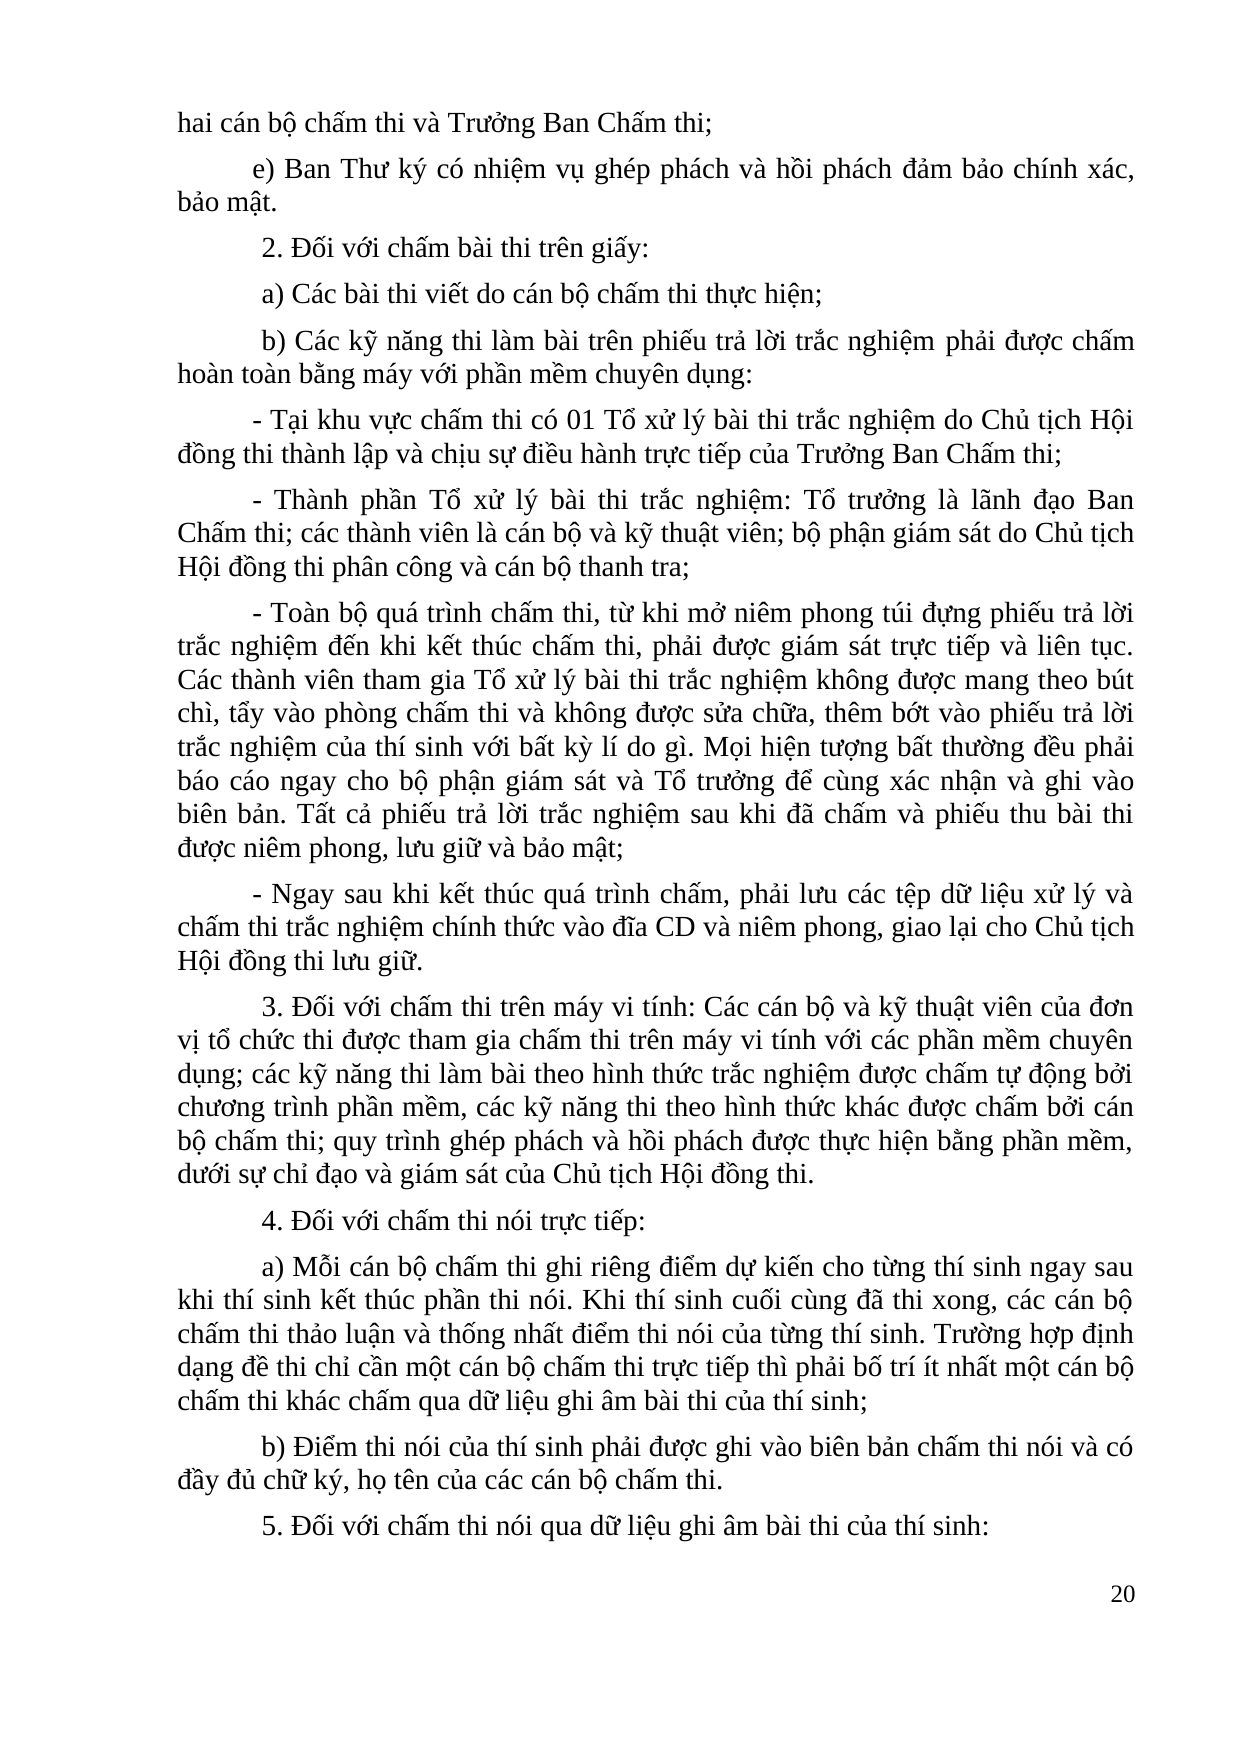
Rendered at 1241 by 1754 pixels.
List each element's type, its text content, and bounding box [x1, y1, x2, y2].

text 2. Đối với chấm bài thi trên giấy: [177, 231, 1135, 264]
text a) Mỗi cán bộ chấm thi ghi riêng điểm dự kiến cho từng thí sinh ngay sau khi thí sinh kết thúc phần thi nói. Khi thí sinh cuối cùng đã thi xong, các cán bộ chấm thi thảo luận và thống nhất điểm thi nói của từng thí sinh. Trường hợp định dạng đề thi chỉ cần một cán bộ chấm thi trực tiếp thì phải bố trí ít nhất một cán bộ chấm thi khác chấm qua dữ liệu ghi âm bài thi của thí sinh; [177, 1249, 1135, 1416]
text a) Các bài thi viết do cán bộ chấm thi thực hiện; [177, 277, 1135, 310]
text - Ngay sau khi kết thúc quá trình chấm, phải lưu các tệp dữ liệu xử lý và chấm thi trắc nghiệm chính thức vào đĩa CD và niêm phong, giao lại cho Chủ tịch Hội đồng thi lưu giữ. [177, 876, 1135, 976]
text 4. Đối với chấm thi nói trực tiếp: [177, 1203, 1135, 1236]
text 3. Đối với chấm thi trên máy vi tính: Các cán bộ và kỹ thuật viên của đơn vị tổ chức thi được tham gia chấm thi trên máy vi tính với các phần mềm chuyên dụng; các kỹ năng thi làm bài theo hình thức trắc nghiệm được chấm tự động bởi chương trình phần mềm, các kỹ năng thi theo hình thức khác được chấm bởi cán bộ chấm thi; quy trình ghép phách và hồi phách được thực hiện bằng phần mềm, dưới sự chỉ đạo và giám sát của Chủ tịch Hội đồng thi. [177, 989, 1135, 1190]
text - Toàn bộ quá trình chấm thi, từ khi mở niêm phong túi đựng phiếu trả lời trắc nghiệm đến khi kết thúc chấm thi, phải được giám sát trực tiếp và liên tục. Các thành viên tham gia Tổ xử lý bài thi trắc nghiệm không được mang theo bút chì, tẩy vào phòng chấm thi và không được sửa chữa, thêm bớt vào phiếu trả lời trắc nghiệm của thí sinh với bất kỳ lí do gì. Mọi hiện tượng bất thường đều phải báo cáo ngay cho bộ phận giám sát và Tổ trưởng để cùng xác nhận và ghi vào biên bản. Tất cả phiếu trả lời trắc nghiệm sau khi đã chấm và phiếu thu bài thi được niêm phong, lưu giữ và bảo mật; [177, 595, 1135, 863]
text - Tại khu vực chấm thi có 01 Tổ xử lý bài thi trắc nghiệm do Chủ tịch Hội đồng thi thành lập và chịu sự điều hành trực tiếp của Trưởng Ban Chấm thi; [177, 402, 1135, 469]
text - Thành phần Tổ xử lý bài thi trắc nghiệm: Tổ trưởng là lãnh đạo Ban Chấm thi; các thành viên là cán bộ và kỹ thuật viên; bộ phận giám sát do Chủ tịch Hội đồng thi phân công và cán bộ thanh tra; [177, 482, 1135, 582]
text 5. Đối với chấm thi nói qua dữ liệu ghi âm bài thi của thí sinh: [177, 1508, 1135, 1542]
text e) Ban Thư ký có nhiệm vụ ghép phách và hồi phách đảm bảo chính xác, bảo mật. [177, 151, 1135, 218]
text b) Điểm thi nói của thí sinh phải được ghi vào biên bản chấm thi nói và có đầy đủ chữ ký, họ tên của các cán bộ chấm thi. [177, 1429, 1135, 1496]
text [177, 105, 1135, 138]
text b) Các kỹ năng thi làm bài trên phiếu trả lời trắc nghiệm phải được chấm hoàn toàn bằng máy với phần mềm chuyên dụng: [177, 323, 1135, 390]
